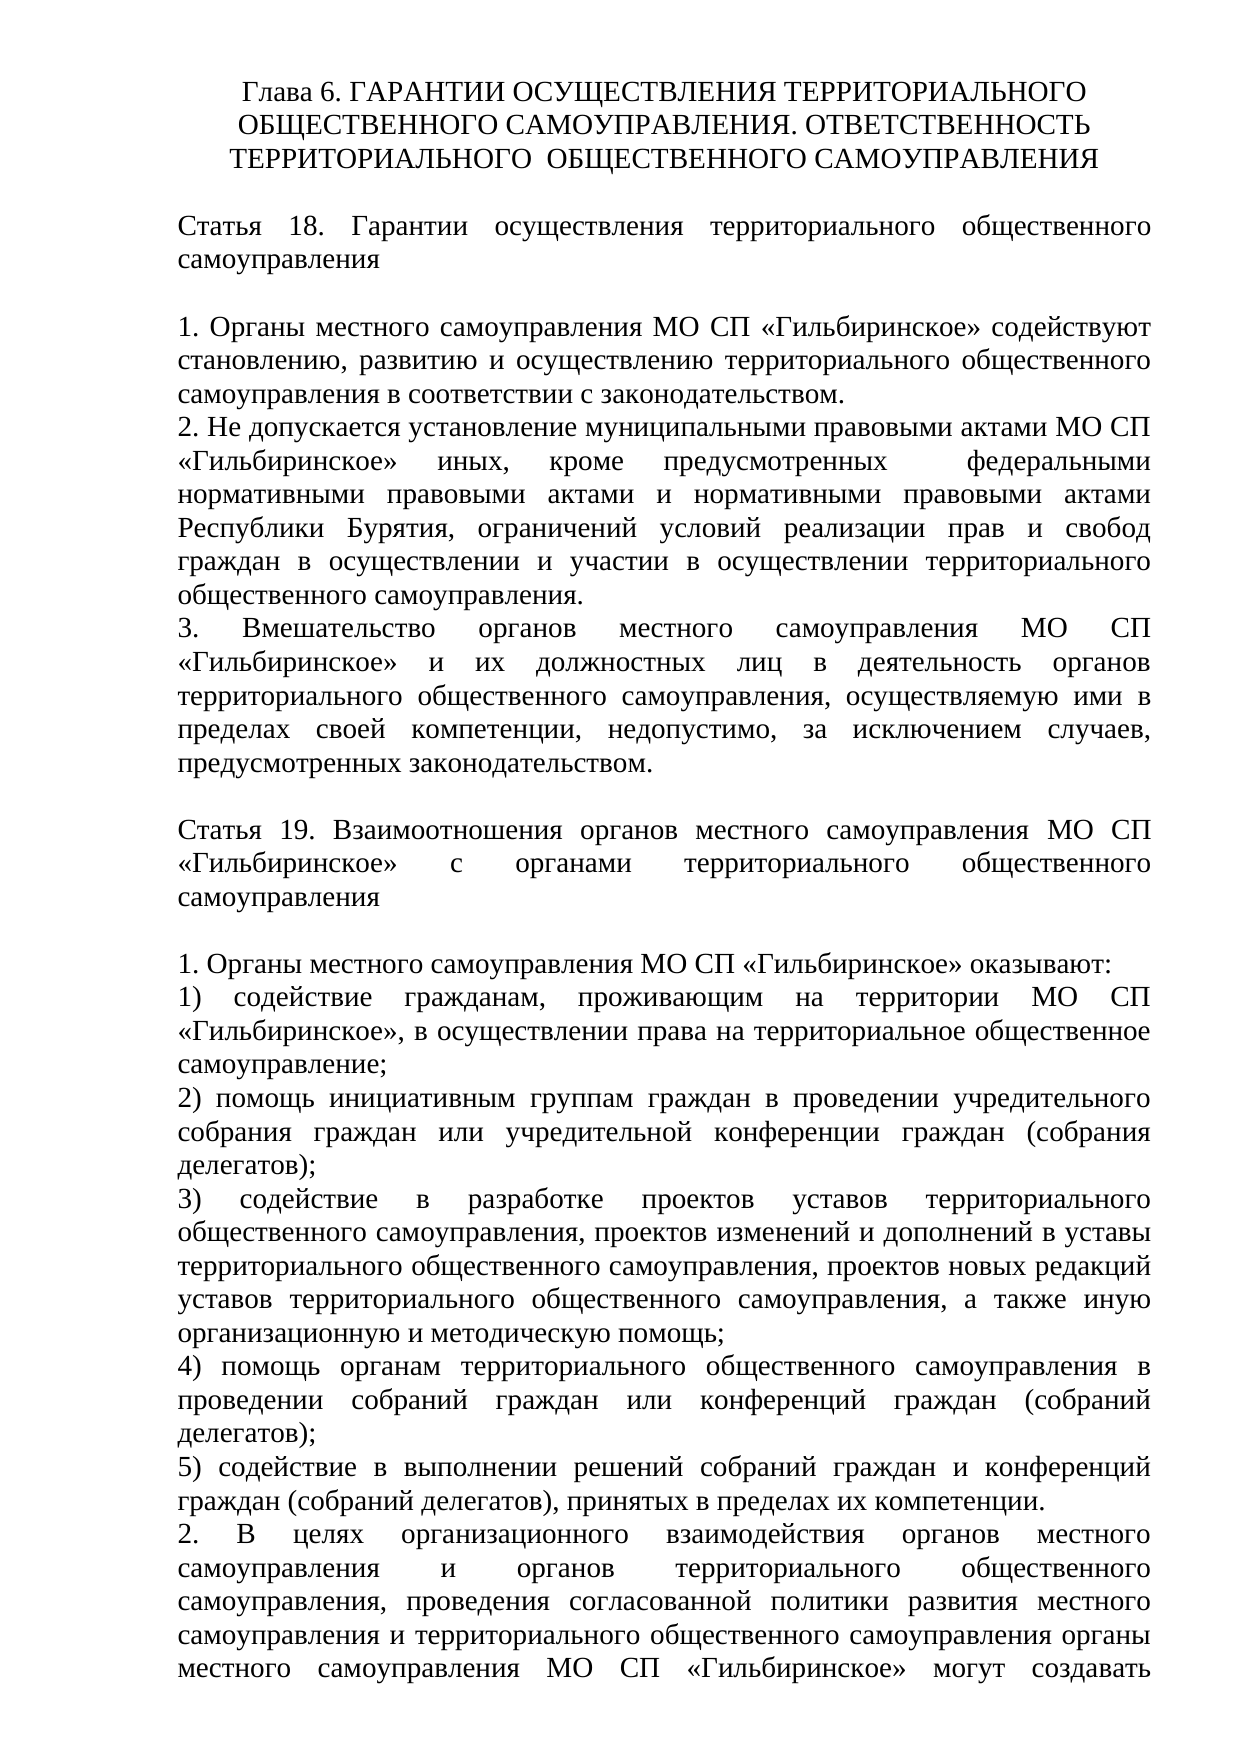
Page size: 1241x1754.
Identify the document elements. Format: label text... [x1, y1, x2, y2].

text 1) содействие гражданам, проживающим на территории МО СП «Гильбиринское», в осуществлении права на территориальное общественное самоуправление; [177, 979, 1152, 1080]
text 3. Вмешательство органов местного самоуправления МО СП «Гильбиринское» и их должностных лиц в деятельность органов территориального общественного самоуправления, осуществляемую ими в пределах своей компетенции, недопустимо, за исключением случаев, предусмотренных законодательством. [177, 611, 1152, 778]
text 3) содействие в разработке проектов уставов территориального общественного самоуправления, проектов изменений и дополнений в уставы территориального общественного самоуправления, проектов новых редакций уставов территориального общественного самоуправления, а также иную организационную и методическую помощь; [177, 1181, 1152, 1348]
text Статья 19. Взаимоотношения органов местного самоуправления МО СП «Гильбиринское» с органами территориального общественного самоуправления [177, 812, 1152, 912]
text 5) содействие в выполнении решений собраний граждан и конференций граждан (собраний делегатов), принятых в пределах их компетенции. [177, 1449, 1152, 1516]
text Глава 6. ГАРАНТИИ ОСУЩЕСТВЛЕНИЯ ТЕРРИТОРИАЛЬНОГО ОБЩЕСТВЕННОГО САМОУПРАВЛЕНИЯ. ОТВЕТСТВЕННОСТЬ ТЕРРИТОРИАЛЬНОГО ОБЩЕСТВЕННОГО САМОУПРАВЛЕНИЯ [177, 74, 1152, 174]
text 2. Не допускается установление муниципальными правовыми актами МО СП «Гильбиринское» иных, кроме предусмотренных федеральными нормативными правовыми актами и нормативными правовыми актами Республики Бурятия, ограничений условий реализации прав и свобод граждан в осуществлении и участии в осуществлении территориального общественного самоуправления. [177, 409, 1152, 611]
text 1. Органы местного самоуправления МО СП «Гильбиринское» оказывают: [177, 946, 1152, 979]
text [177, 1516, 1152, 1684]
text 4) помощь органам территориального общественного самоуправления в проведении собраний граждан или конференций граждан (собраний делегатов); [177, 1348, 1152, 1449]
text Статья 18. Гарантии осуществления территориального общественного самоуправления [177, 208, 1152, 275]
text 1. Органы местного самоуправления МО СП «Гильбиринское» содействуют становлению, развитию и осуществлению территориального общественного самоуправления в соответствии с законодательством. [177, 309, 1152, 409]
text 2) помощь инициативным группам граждан в проведении учредительного собрания граждан или учредительной конференции граждан (собрания делегатов); [177, 1080, 1152, 1181]
